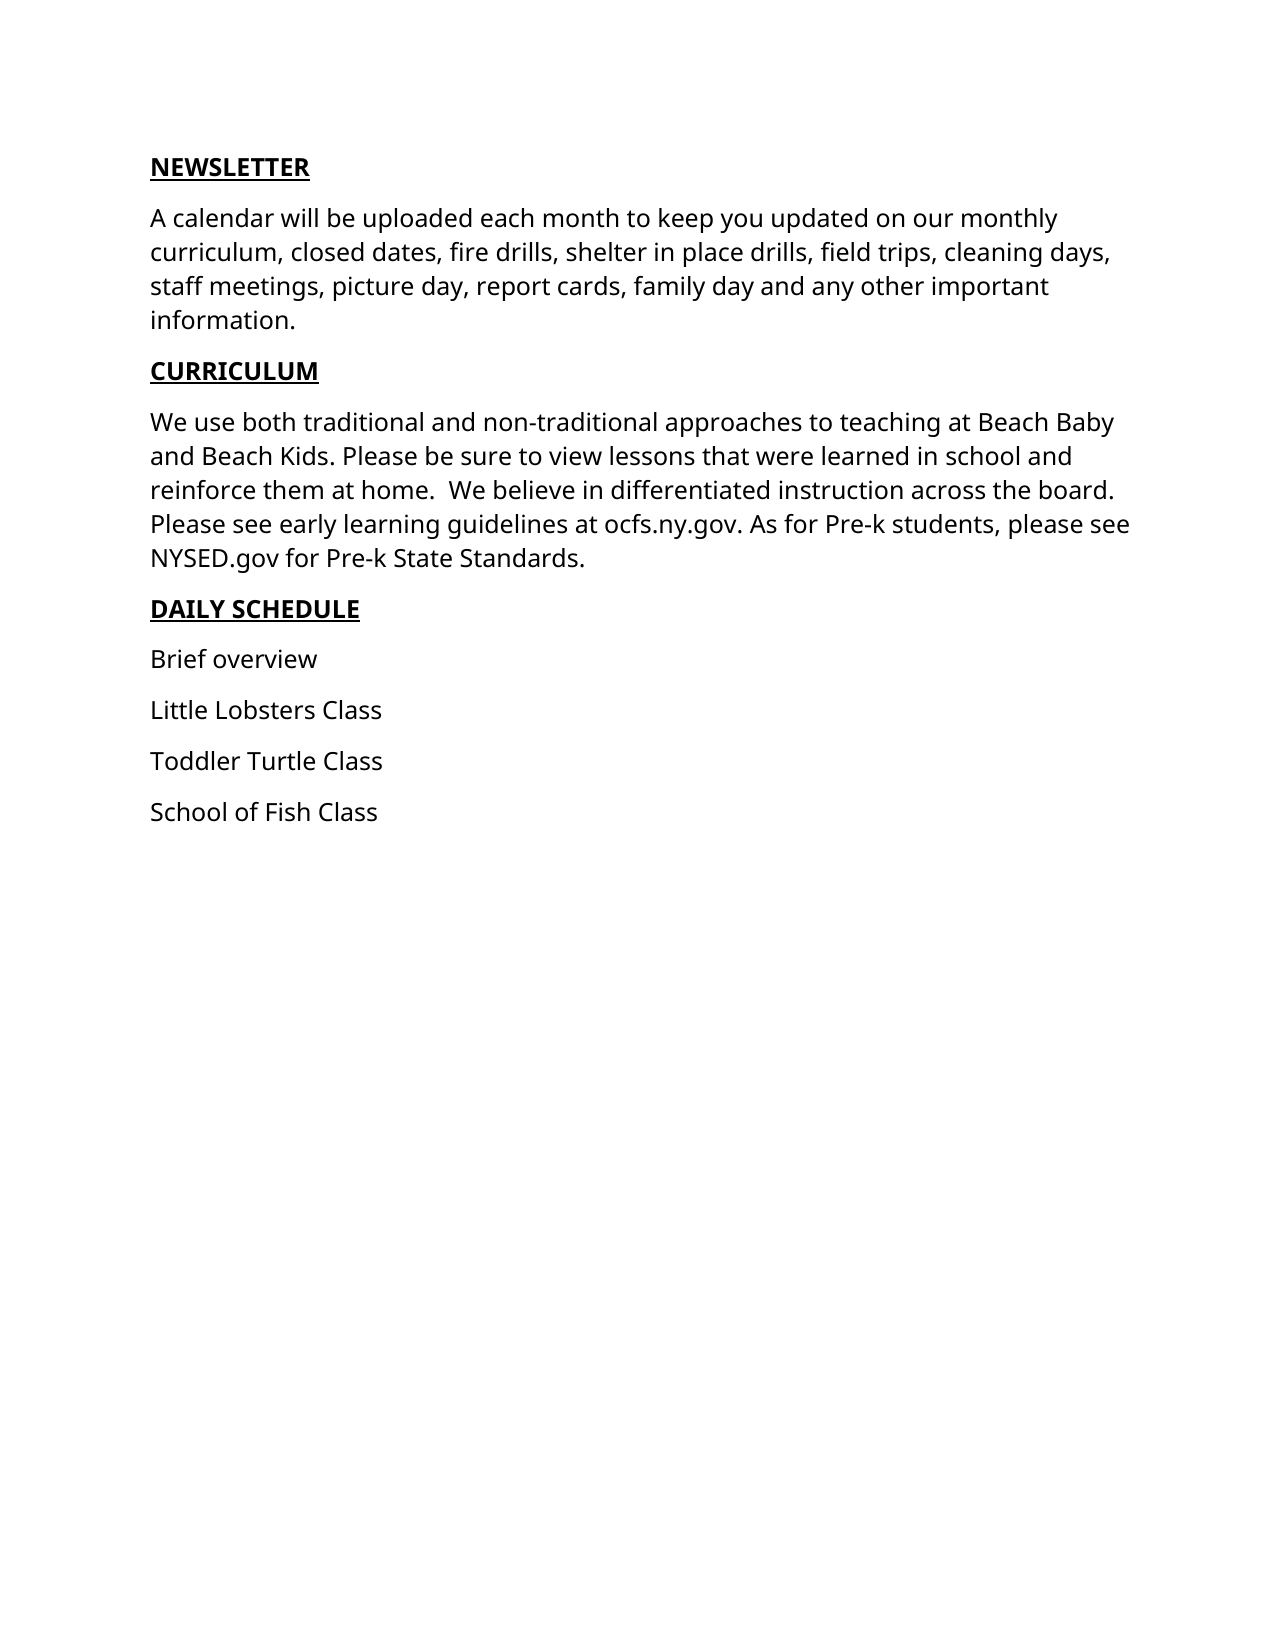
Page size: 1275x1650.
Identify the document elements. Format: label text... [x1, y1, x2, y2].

text NEWSLETTER [150, 150, 1134, 184]
text Little Lobsters Class [150, 693, 1134, 727]
text Toddler Turtle Class [150, 743, 1134, 778]
text A calendar will be uploaded each month to keep you updated on our monthly curriculum, closed dates, fire drills, shelter in place drills, field trips, cleaning days, staff meetings, picture day, report cards, family day and any other important information. [150, 201, 1134, 337]
text We use both traditional and non-traditional approaches to teaching at Beach Baby and Beach Kids. Please be sure to view lessons that were learned in school and reinforce them at home. We believe in differentiated instruction across the board. Please see early learning guidelines at ocfs.ny.gov. As for Pre-k students, please see NYSED.gov for Pre-k State Standards. [150, 404, 1134, 575]
text DAILY SCHEDULE [150, 591, 1134, 625]
text Brief overview [150, 642, 1134, 676]
text CURRICULUM [150, 354, 1134, 388]
text School of Fish Class [150, 794, 1134, 828]
